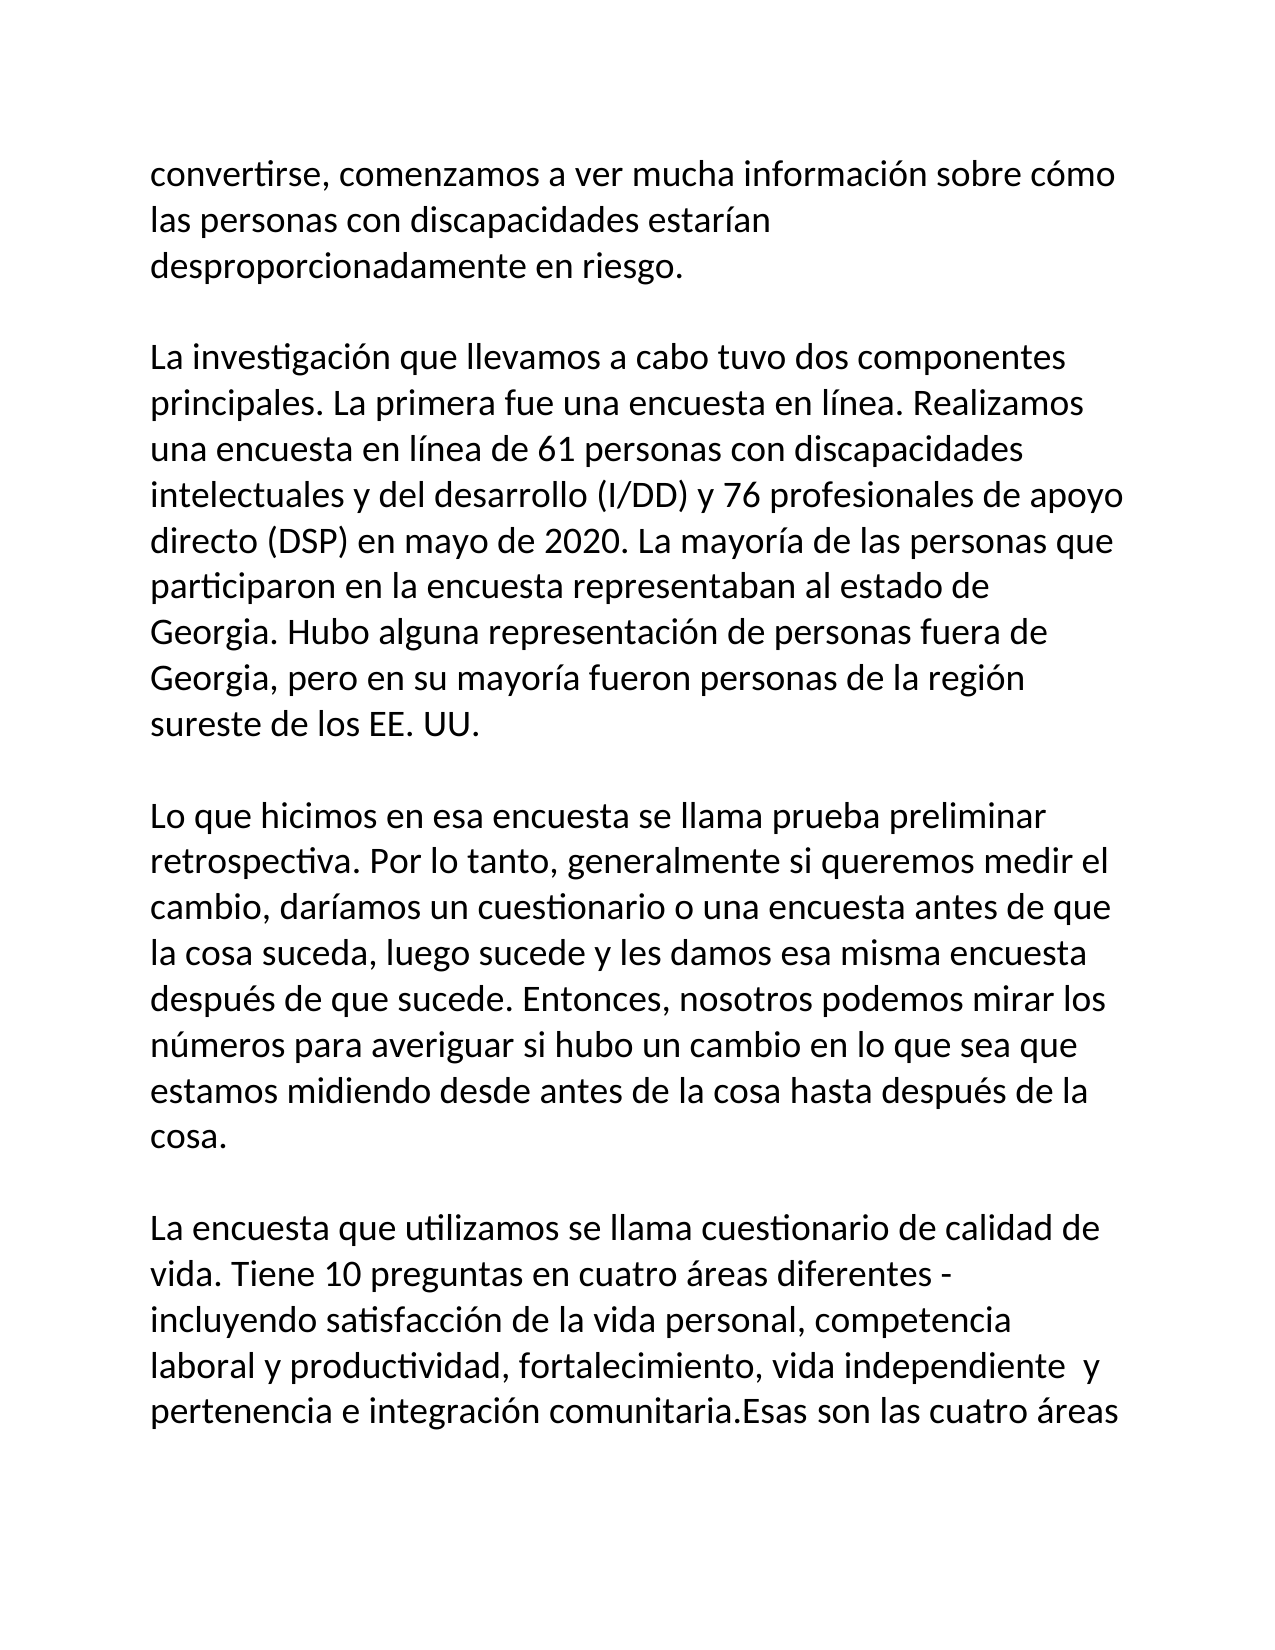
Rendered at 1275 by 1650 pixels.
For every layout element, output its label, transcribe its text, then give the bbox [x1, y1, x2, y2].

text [150, 1204, 1125, 1433]
text Lo que hicimos en esa encuesta se llama prueba preliminar retrospectiva. Por lo tanto, generalmente si queremos medir el cambio, daríamos un cuestionario o una encuesta antes de que la cosa suceda, luego sucede y les damos esa misma encuesta después de que sucede. Entonces, nosotros podemos mirar los números para averiguar si hubo un cambio en lo que sea que estamos midiendo desde antes de la cosa hasta después de la cosa. [150, 792, 1125, 1158]
text La investigación que llevamos a cabo tuvo dos componentes principales. La primera fue una encuesta en línea. Realizamos una encuesta en línea de 61 personas con discapacidades intelectuales y del desarrollo (I/DD) y 76 profesionales de apoyo directo (DSP) en mayo de 2020. La mayoría de las personas que participaron en la encuesta representaban al estado de Georgia. Hubo alguna representación de personas fuera de Georgia, pero en su mayoría fueron personas de la región sureste de los EE. UU. [150, 333, 1125, 746]
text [150, 150, 1125, 287]
